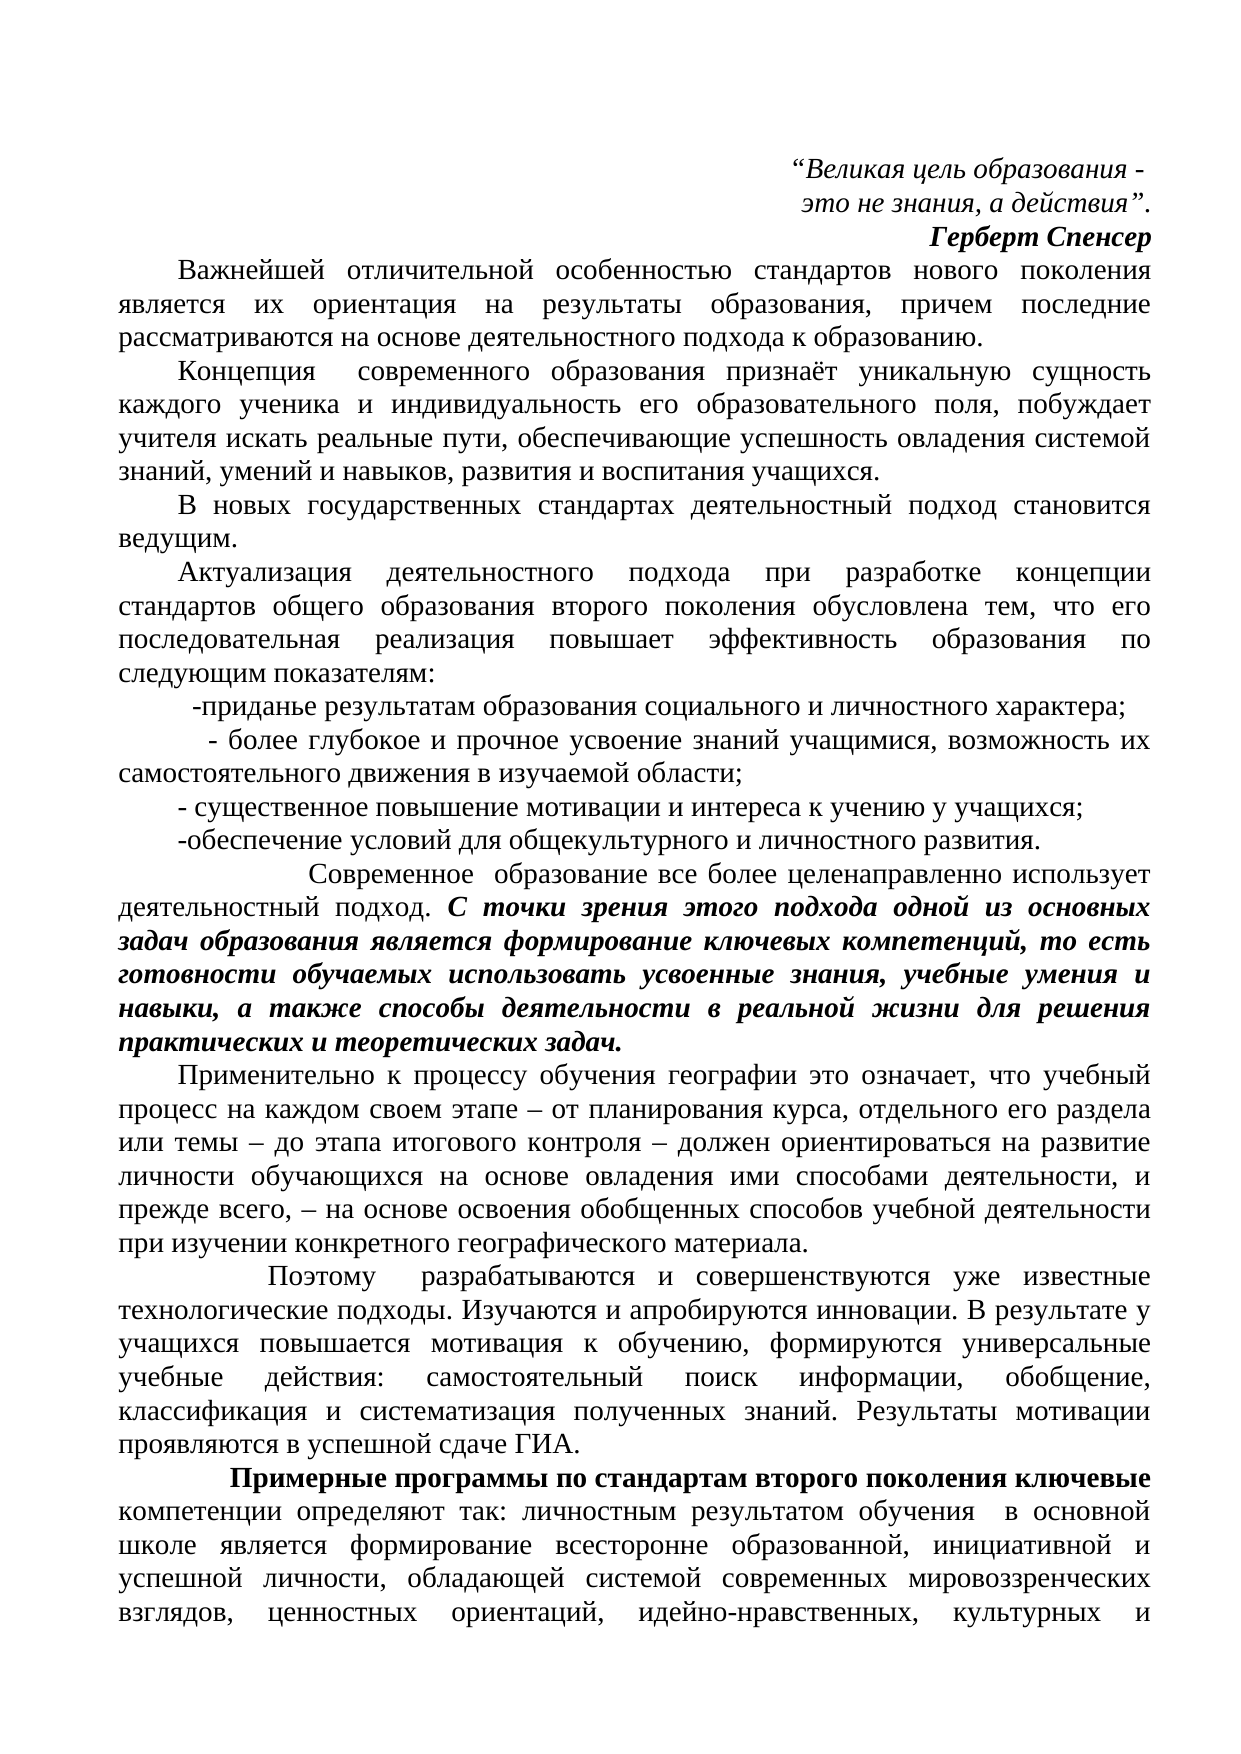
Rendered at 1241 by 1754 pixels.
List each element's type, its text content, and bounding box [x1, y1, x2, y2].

text - существенное повышение мотивации и интереса к учению у учащихся; [118, 789, 1152, 822]
text Герберт Спенсер [118, 219, 1152, 252]
text Современное образование все более целенаправленно использует деятельностный подход. С точки зрения этого подхода одной из основных задач образования является формирование ключевых компетенций, то есть готовности обучаемых использовать усвоенные знания, учебные умения и навыки, а также способы деятельности в реальной жизни для решения практических и теоретических задач. [118, 856, 1152, 1057]
text В новых государственных стандартах деятельностный подход становится ведущим. [118, 487, 1152, 554]
text Актуализация деятельностного подхода при разработке концепции стандартов общего образования второго поколения обусловлена тем, что его последовательная реализация повышает эффективность образования по следующим показателям: [118, 554, 1152, 688]
text Важнейшей отличительной особенностью стандартов нового поколения является их ориентация на результаты образования, причем последние рассматриваются на основе деятельностного подхода к образованию. [118, 252, 1152, 353]
text -обеспечение условий для общекультурного и личностного развития. [118, 822, 1152, 856]
text - более глубокое и прочное усвоение знаний учащимися, возможность их самостоятельного движения в изучаемой области; [118, 722, 1152, 789]
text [118, 1460, 1152, 1627]
text Поэтому разрабатываются и совершенствуются уже известные технологические подходы. Изучаются и апробируются инновации. В результате у учащихся повышается мотивация к обучению, формируются универсальные учебные действия: самостоятельный поиск информации, обобщение, классификация и систематизация полученных знаний. Результаты мотивации проявляются в успешной сдаче ГИА. [118, 1258, 1152, 1460]
text Применительно к процессу обучения географии это означает, что учебный процесс на каждом своем этапе – от планирования курса, отдельного его раздела или темы – до этапа итогового контроля – должен ориентироваться на развитие личности обучающихся на основе овладения ими способами деятельности, и прежде всего, – на основе освоения обобщенных способов учебной деятельности при изучении конкретного географического материала. [118, 1057, 1152, 1258]
text “Великая цель образования - это не знания, а действия”. [118, 152, 1152, 219]
text Концепция современного образования признаёт уникальную сущность каждого ученика и индивидуальность его образовательного поля, побуждает учителя искать реальные пути, обеспечивающие успешность овладения системой знаний, умений и навыков, развития и воспитания учащихся. [118, 353, 1152, 487]
text -приданье результатам образования социального и личностного характера; [118, 688, 1152, 722]
